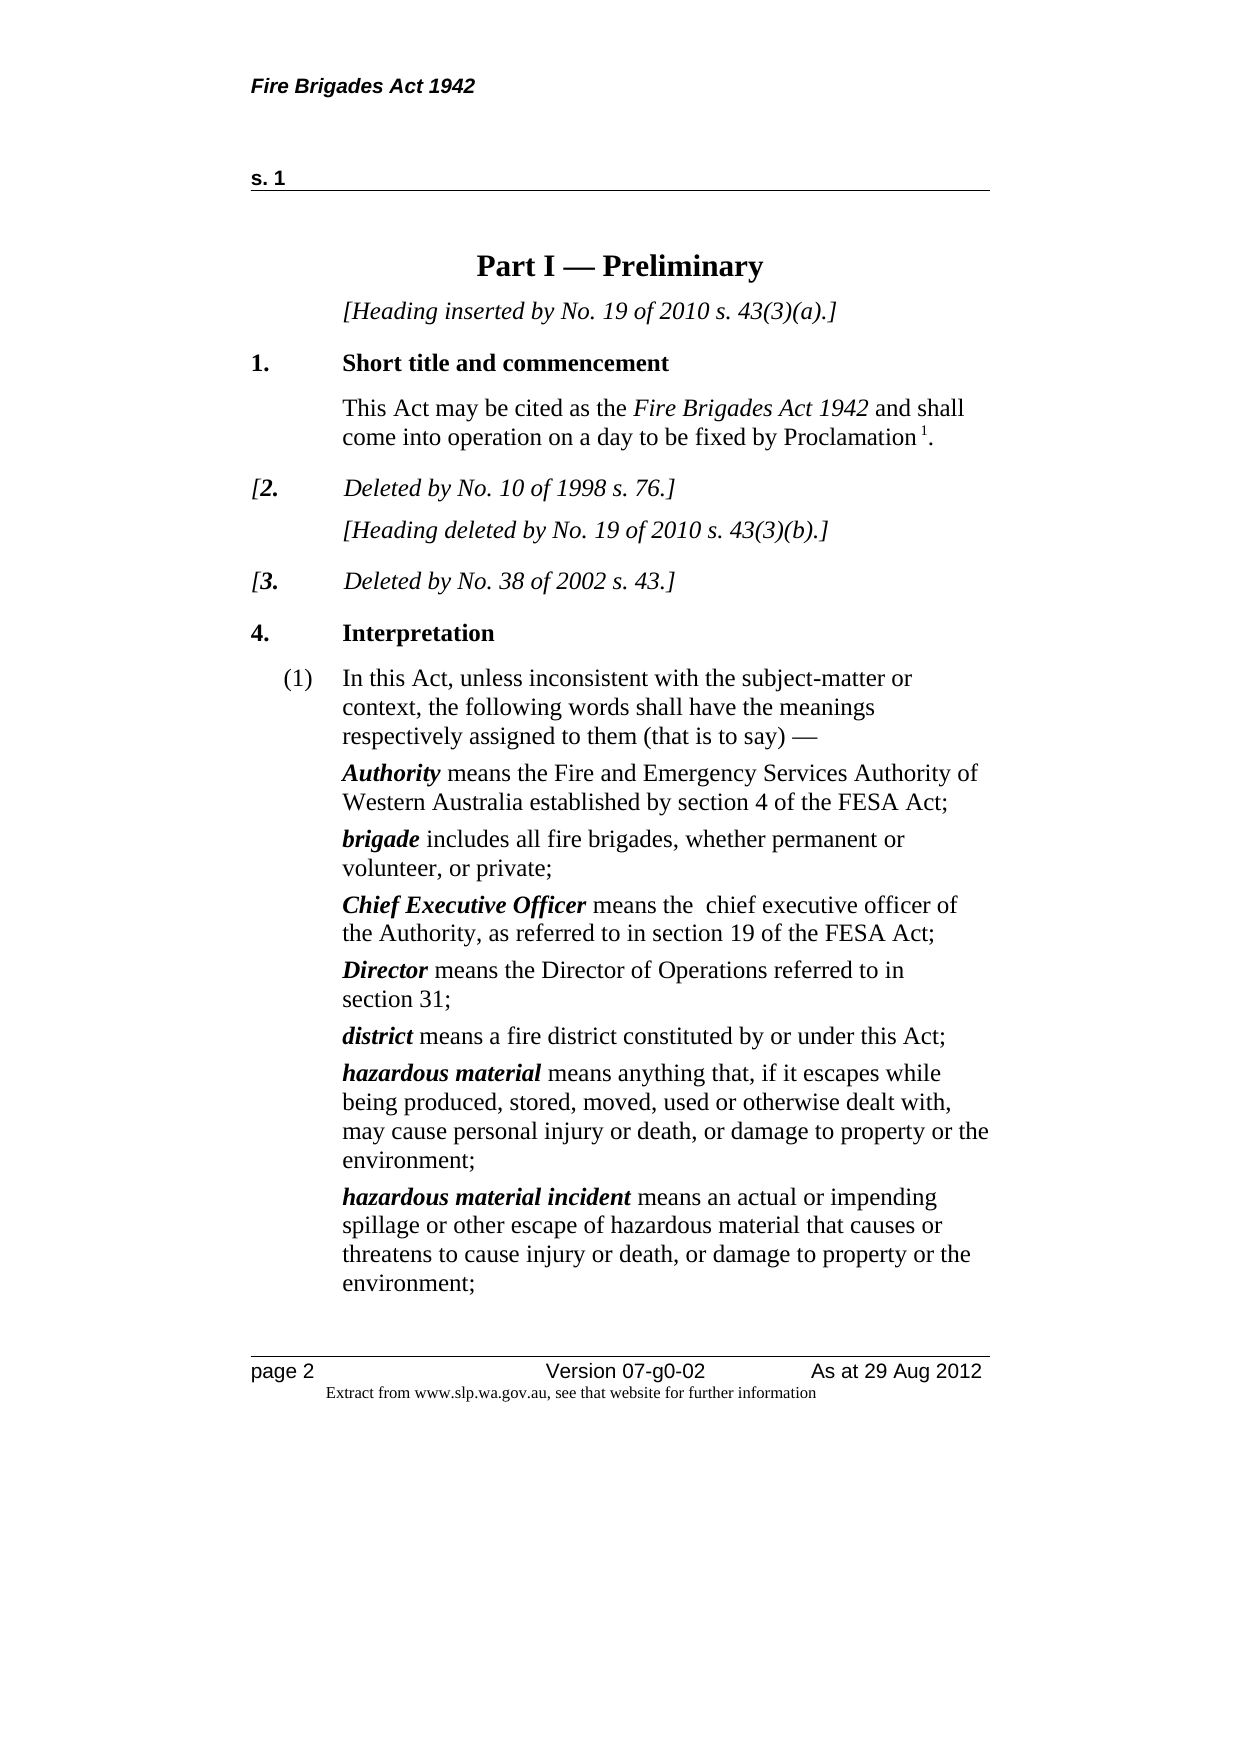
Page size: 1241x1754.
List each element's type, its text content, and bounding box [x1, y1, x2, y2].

subtitle 1. Short title and commencement [251, 348, 990, 376]
subtitle Part I — Preliminary [251, 247, 990, 283]
text (1) In this Act, unless inconsistent with the subject-matter or context, the following words shall have the meanings respectively assigned to them (that is to say) — [251, 663, 990, 750]
text district means a fire district constituted by or under this Act; [251, 1021, 990, 1050]
text Authority means the Fire and Emergency Services Authority of Western Australia established by section 4 of the FESA Act; [251, 758, 990, 816]
subtitle [Heading inserted by No. 19 of 2010 s. 43(3)(a).] [251, 296, 990, 325]
text hazardous material incident means an actual or impending spillage or other escape of hazardous material that causes or threatens to cause injury or death, or damage to property or the environment; [251, 1182, 990, 1297]
text brigade includes all fire brigades, whether permanent or volunteer, or private; [251, 824, 990, 881]
text Chief Executive Officer means the chief executive officer of the Authority, as referred to in section 19 of the FESA Act; [251, 890, 990, 947]
text This Act may be cited as the Fire Brigades Act 1942 and shall come into operation on a day to be fixed by Proclamation 1. [251, 393, 990, 451]
subtitle 4. Interpretation [251, 618, 990, 647]
text [3. Deleted by No. 38 of 2002 s. 43.] [251, 566, 990, 595]
subtitle [Heading deleted by No. 19 of 2010 s. 43(3)(b).] [251, 515, 990, 543]
text Director means the Director of Operations referred to in section 31; [251, 956, 990, 1013]
text hazardous material means anything that, if it escapes while being produced, stored, moved, used or otherwise dealt with, may cause personal injury or death, or damage to property or the environment; [251, 1058, 990, 1173]
text [2. Deleted by No. 10 of 1998 s. 76.] [251, 473, 990, 502]
